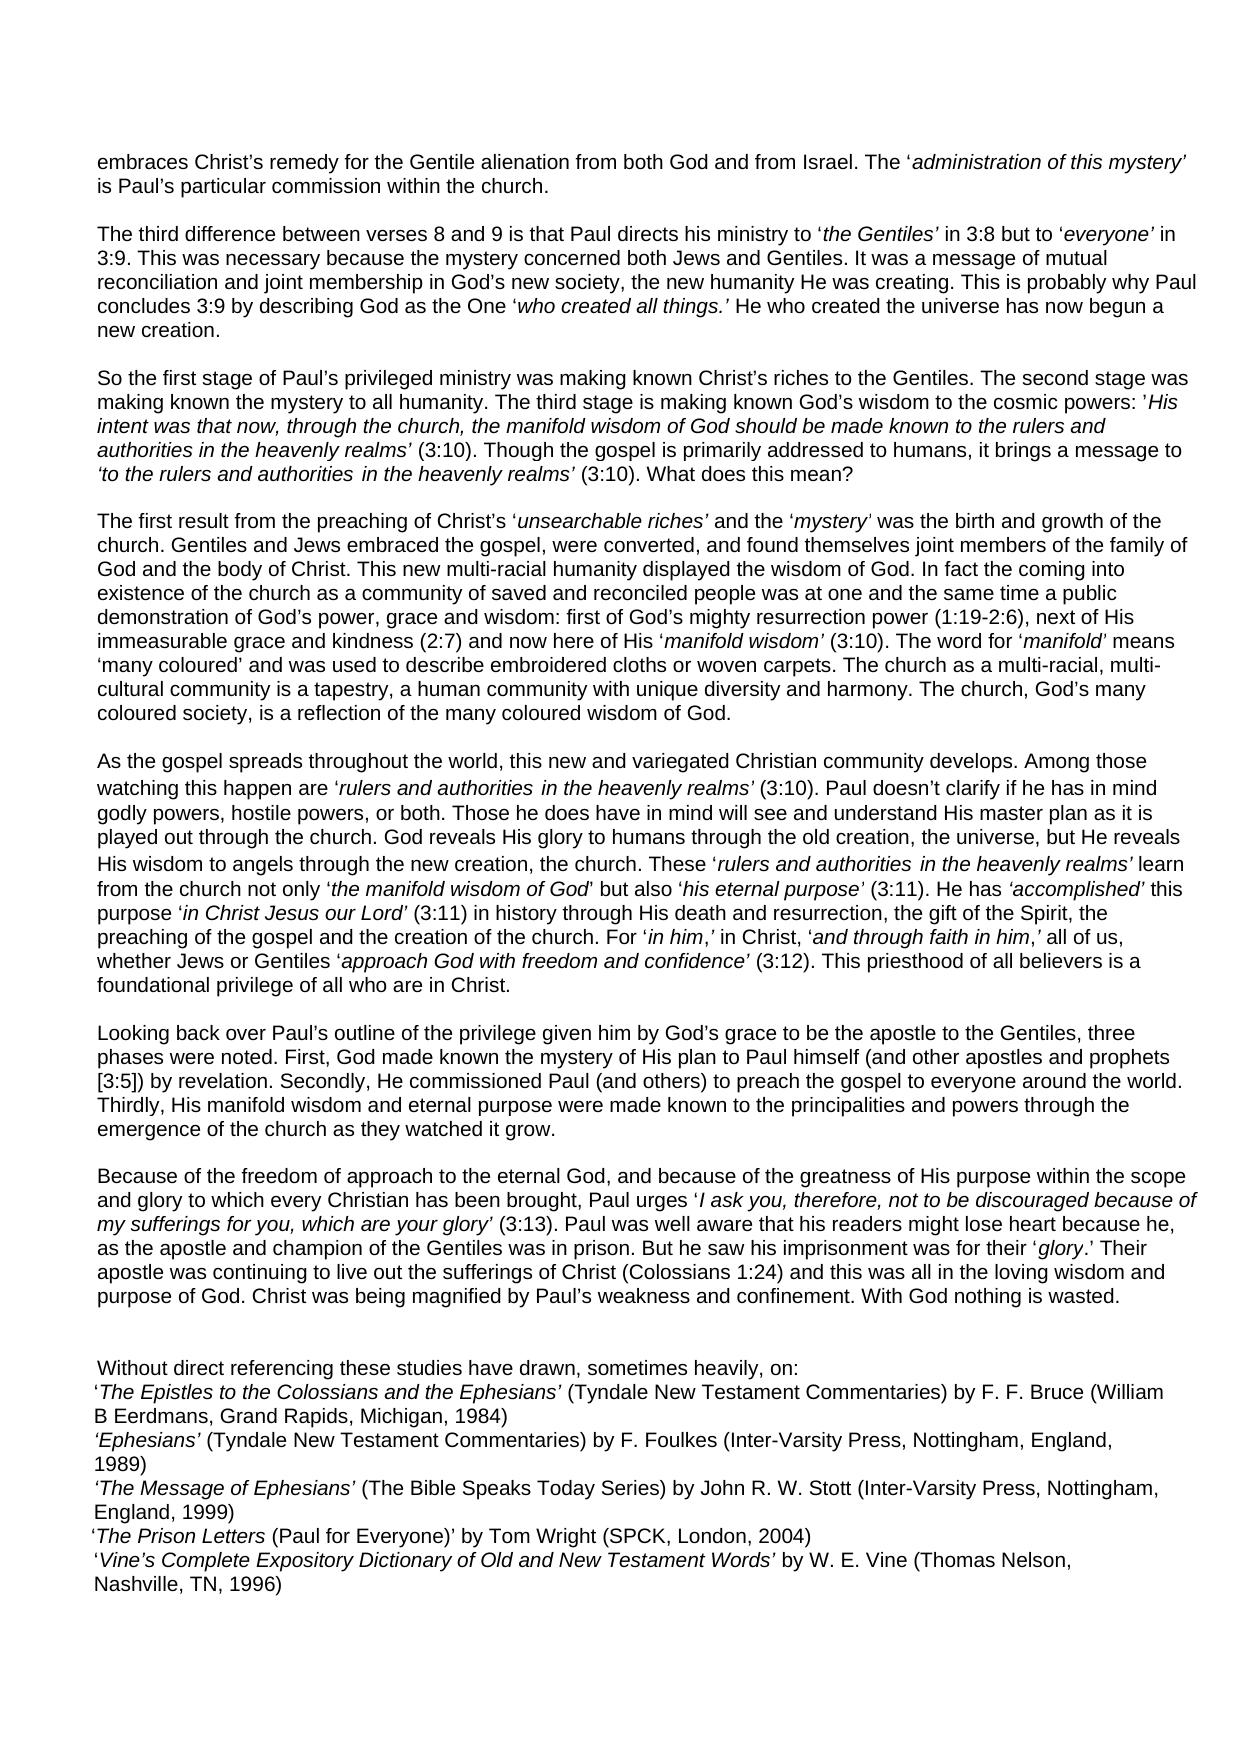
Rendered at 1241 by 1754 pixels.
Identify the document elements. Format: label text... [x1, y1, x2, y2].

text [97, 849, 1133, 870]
text Without direct referencing these studies have drawn, sometimes heavily, on: [97, 1356, 1165, 1380]
text ‘The Message of Ephesians’ (The Bible Speaks Today Series) by John R. W. Stott (Inter-Varsity Press, Nottingham, England, 1999) [94, 1476, 1165, 1524]
text The first result from the preaching of Christ’s ‘unsearchable riches’ and the ‘mystery’ was the birth and growth of the church. Gentiles and Jews embraced the gospel, were converted, and found themselves joint members of the family of God and the body of Christ. This new multi-racial humanity displayed the wisdom of God. In fact the coming into existence of the church as a community of saved and reconciled people was at one and the same time a public demonstration of God’s power, grace and wisdom: first of God’s mighty resurrection power (1:19-2:6), next of His immeasurable grace and kindness (2:7) and now here of His ‘manifold wisdom’ (3:10). The word for ‘manifold’ means ‘many coloured’ and was used to describe embroidered cloths or woven carpets. The church as a multi-racial, multi-cultural community is a tapestry, a human community with unique diversity and harmony. The church, God’s many coloured society, is a reflection of the many coloured wisdom of God. [732, 509, 1202, 725]
text ‘The Prison Letters (Pl for Everyone)’ by Tom Wright (SPCK, London, 2004) [85, 1524, 1165, 1548]
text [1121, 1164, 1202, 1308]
text ‘Vine’s Complete Expository Dictionary of Old and New Testament Words’ by W. E. Vine (Thomas Nelson, Nashville, TN, 1996) [94, 1548, 1165, 1596]
text ‘The Epistles to the Colossians and the Ephesians’ (Tyndale New Testament Commentaries) by F. F. Bruce (William B Eerdmans, Grand Rapids, Michigan, 1984) [94, 1380, 1165, 1428]
text ‘Ephesians’ (Tyndale New Testament Commentaries) by F. Foulkes (Inter-Varsity Press, Nottingham, England, 1989) [94, 1428, 1165, 1476]
text The third difference between verses 8 and 9 is that Paul directs his ministry to ‘the Gentiles’ in 3:8 but to ‘everyone’ in 3:9. This was necessary because the mystery concerned both Jews and Gentiles. It was a message of mutual reconciliation and joint membership in God’s new society, the new humanity He was creating. This is probably why Paul concludes 3:9 by describing God as the One ‘who created all things.’ He who created the universe has now begun a new creation. [221, 222, 1202, 342]
text Looking back over Paul’s outline of the privilege given him by God’s grace to be the apostle to the Gentiles, three phases were noted. First, God made known the mystery of His plan to Paul himself (and other apostles and prophets [3:5]) by revelation. Secondly, He commissioned Paul (and others) to preach the gospel to everyone around the world. Thirdly, His manifold wisdom and eternal purpose were made known to the principalities and powers through the emergence of the church as they watched it grow. [97, 1021, 1202, 1140]
text As the gospel spreads throughout the world, this new and variegated Christian community develops. Among those watching this happen are ‘rulers and authorities in the heavenly realms’ (3:10). Paul doesn’t clarify if he has in mind godly powers, hostile powers, or both. Those he does have in mind will see and understand His master plan as it is played out through the church. God reveals His glory to humans through the old creation, the universe, but He reveals His wisdom to angels through the new creation, the church. These ‘rulers and authorities in the heavenly realms’ learn from the church not only ‘the manifold wisdom of God’ but also ‘his eternal purpose’ (3:11). He has ‘accomplished’ this purpose ‘in Christ Jesus our Lord’ (3:11) in history through His death and resurrection, the gift of the Spirit, the preaching of the gospel and the creation of the church. For ‘in him,’ in Christ, ‘and through faith in him,’ all of us, whether Jews or Gentiles ‘approach God with freedom and confidence’ (3:12). This priesthood of all believers is a foundational privilege of all who are in Christ. [511, 749, 1202, 997]
text So the first stage of Paul’s privileged ministry was making known Christ’s riches to the Gentiles. The second stage was making known the mystery to all humanity. The third stage is making known God’s wisdom to the cosmic powers: ’His intent was that now, through the church, the manifold wisdom of God should be made known to the rulers and authorities in the heavenly realms’ (3:10). Though the gospel is primarily addressed to humans, it brings a message to ‘to the rulers and authorities in the heavenly realms’ (3:10). What does this mean? [97, 366, 1202, 485]
